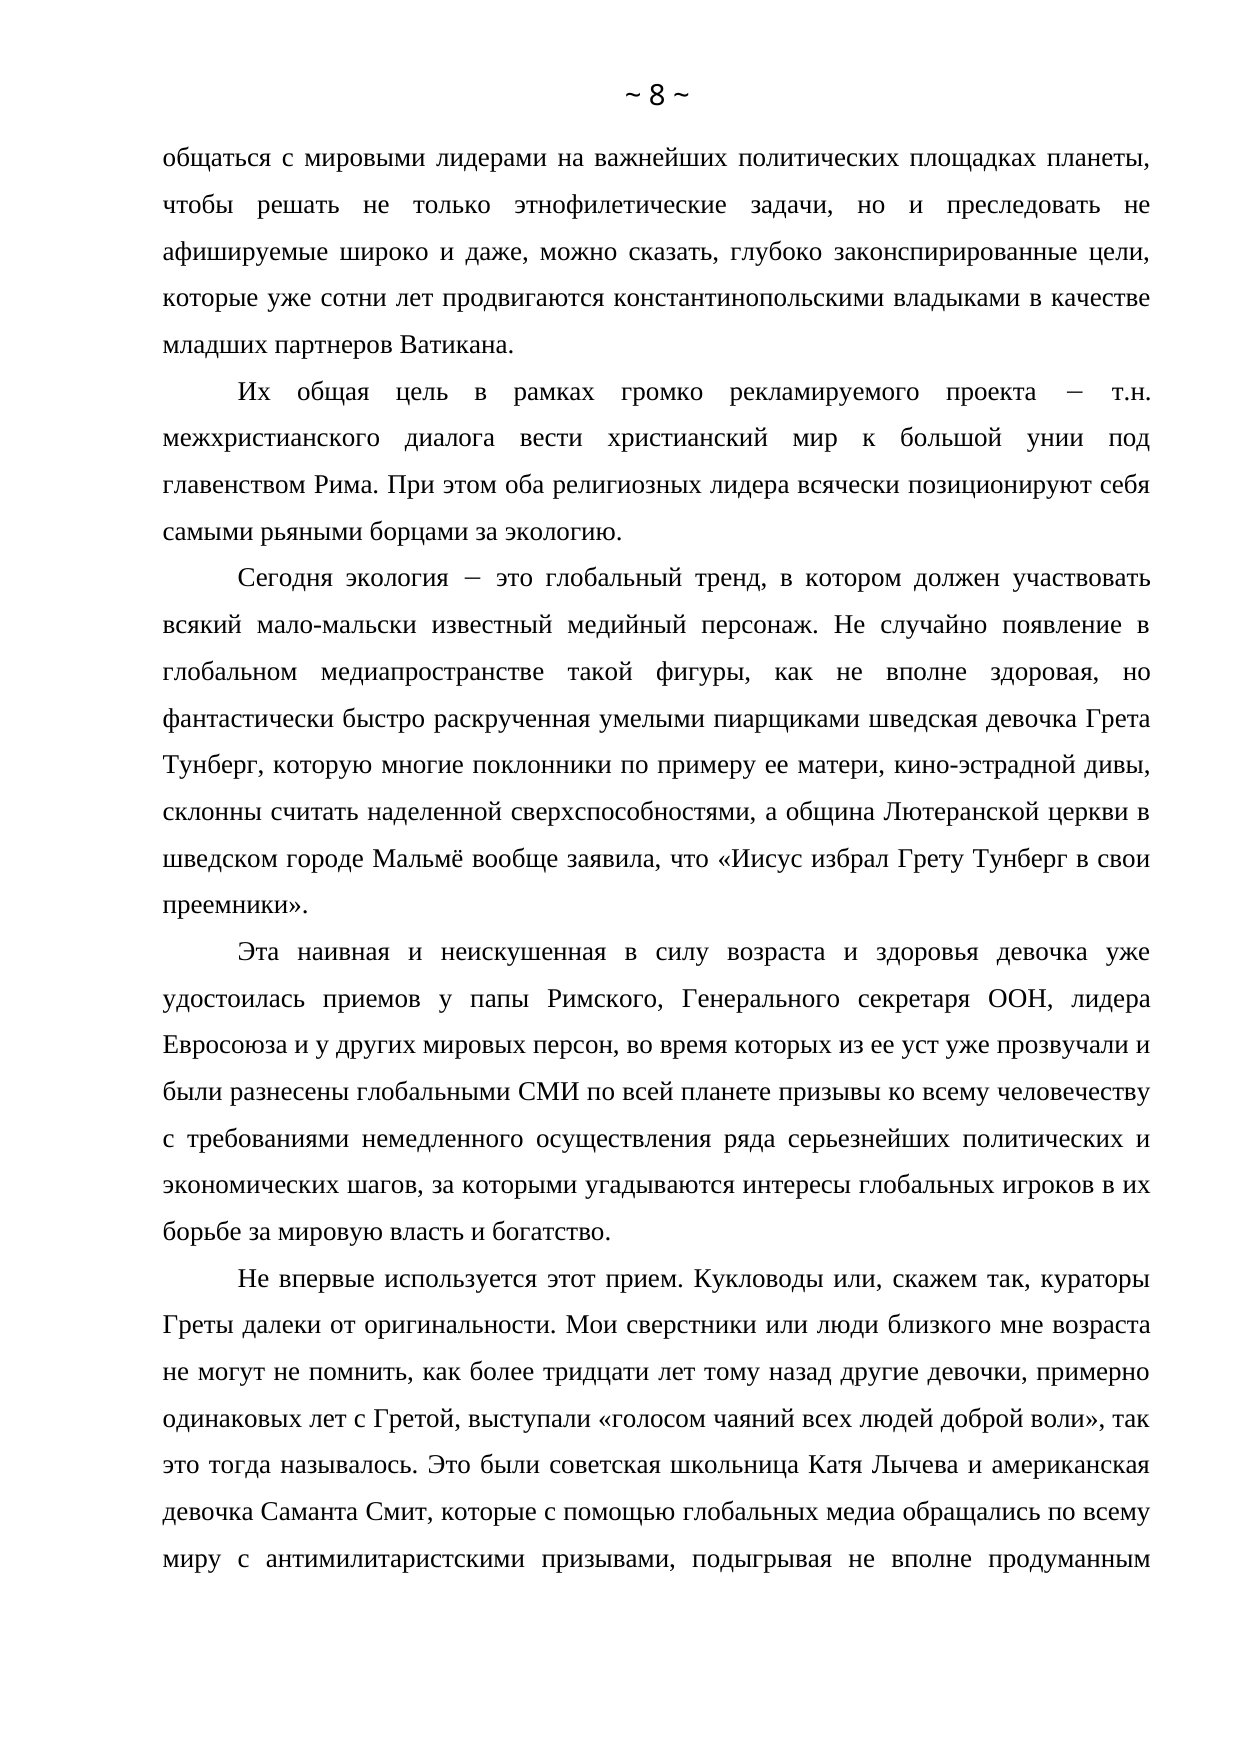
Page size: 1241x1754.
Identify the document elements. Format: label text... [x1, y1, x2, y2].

list Их общая цель в рамках громко рекламируемого проекта т.н. межхристианского диалога вести христианский мир к большой унии под главенством Рима. При этом оба религиозных лидера всячески позиционируют себя самыми рьяными борцами за экологию. [162, 375, 1152, 546]
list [162, 141, 1152, 359]
list Сегодня экология это глобальный тренд, в котором должен участвовать всякий мало-мальски известный медийный персонаж. Не случайно появление в глобальном медиапространстве такой фигуры, как не вполне здоровая, но фантастически быстро раскрученная умелыми пиарщиками шведская девочка Грета Тунберг, которую многие поклонники по примеру ее матери, кино-эстрадной дивы, склонны считать наделенной сверхспособностями, а община Лютеранской церкви в шведском городе Мальмё вообще заявила, что «Иисус избрал Грету Тунберг в свои преемники». [162, 562, 1152, 919]
list Эта наивная и неискушенная в силу возраста и здоровья девочка уже удостоилась приемов у папы Римского, Генерального секретаря ООН, лидера Евросоюза и у других мировых персон, во время которых из ее уст уже прозвучали и были разнесены глобальными СМИ по всей планете призывы ко всему человечеству с требованиями немедленного осуществления ряда серьезнейших политических и экономических шагов, за которыми угадываются интересы глобальных игроков в их борьбе за мировую власть и богатство. [162, 935, 1152, 1246]
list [162, 1262, 1152, 1573]
